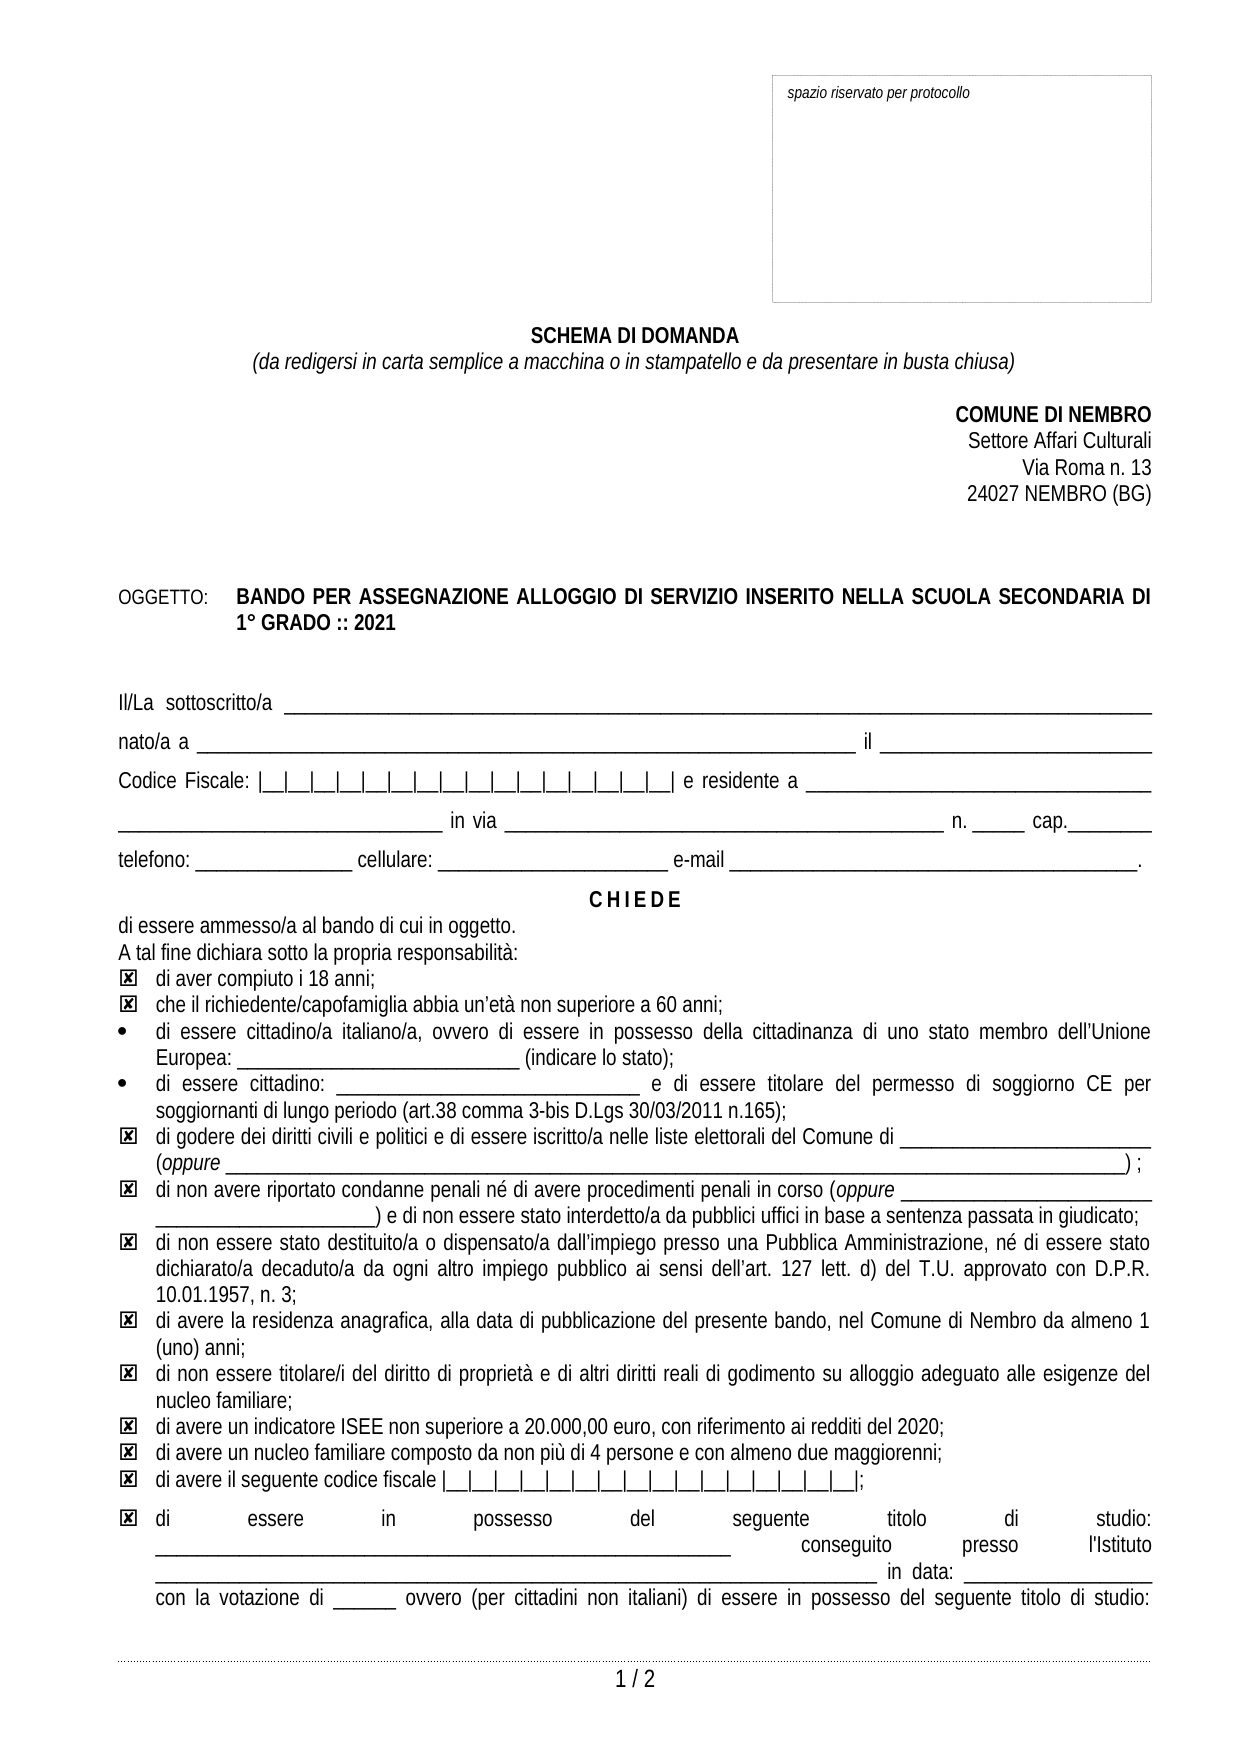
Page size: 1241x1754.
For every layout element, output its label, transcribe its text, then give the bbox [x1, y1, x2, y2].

list di aver compiuto i 18 anni; [118, 965, 1152, 991]
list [118, 1505, 1152, 1611]
subtitle CHIEDE [118, 886, 1152, 912]
text Via Roma n. 13 [723, 454, 1152, 480]
text Settore Affari Culturali [118, 427, 1152, 454]
list di non essere titolare/i del diritto di proprietà e di altri diritti reali di godimento su alloggio adeguato alle esigenze del nucleo familiare; [118, 1360, 1152, 1413]
list di essere cittadino/a italiano/a, ovvero di essere in possesso della cittadinanza di uno stato membro dell’Unione Europea: ___________________________ (indicare lo stato); [118, 1018, 1152, 1070]
subtitle COMUNE DI NEMBRO [118, 401, 1152, 427]
text Il/La sottoscritto/a ___________________________________________________________________________________ nato/a a _______________________________________________________________ il __________________________ Codice Fiscale: |__|__|__|__|__|__|__|__|__|__|__|__|__|__|__|__| e residente a _________________________________ _______________________________ in via __________________________________________ n. _____ cap.________ telefono: _______________ cellulare: ______________________ e-mail _______________________________________. [118, 688, 1152, 873]
list di non avere riportato condanne penali né di avere procedimenti penali in corso (oppure ________________________ _____________________) e di non essere stato interdetto/a da pubblici uffici in base a sentenza passata in giudicato; [118, 1176, 1152, 1228]
list di avere un nucleo familiare composto da non più di 4 persone e con almeno due maggiorenni; [118, 1439, 1152, 1466]
list di non essere stato destituito/a o dispensato/a dall’impiego presso una Pubblica Amministrazione, né di essere stato dichiarato/a decaduto/a da ogni altro impiego pubblico ai sensi dell’art. 127 lett. d) del T.U. approvato con D.P.R. 10.01.1957, n. 3; [118, 1228, 1152, 1307]
list che il richiedente/capofamiglia abbia un’età non superiore a 60 anni; [118, 991, 1152, 1018]
text A tal fine dichiara sotto la propria responsabilità: [118, 938, 1152, 965]
list di avere il seguente codice fiscale |__|__|__|__|__|__|__|__|__|__|__|__|__|__|__|__|; [118, 1466, 1152, 1492]
text OGGETTO: BANDO PER ASSEGNAZIONE ALLOGGIO DI SERVIZIO INSERITO NELLA SCUOLA SECONDARIA DI 1° GRADO :: 2021 [118, 583, 1152, 636]
list di godere dei diritti civili e politici e di essere iscritto/a nelle liste elettorali del Comune di ________________________ (oppure ______________________________________________________________________________________) ; [118, 1123, 1152, 1176]
text 24027 NEMBRO (BG) [723, 480, 1152, 506]
list di essere cittadino: _____________________________ e di essere titolare del permesso di soggiorno CE per soggiornanti di lungo periodo (art.38 comma 3-bis D.Lgs 30/03/2011 n.165); [118, 1070, 1152, 1123]
text di essere ammesso/a al bando di cui in oggetto. [118, 912, 1152, 938]
list di avere un indicatore ISEE non superiore a 20.000,00 euro, con riferimento ai redditi del 2020; [118, 1413, 1152, 1439]
text (da redigersi in carta semplice a macchina o in stampatello e da presentare in busta chiusa) [118, 348, 1152, 374]
list di avere la residenza anagrafica, alla data di pubblicazione del presente bando, nel Comune di Nembro da almeno 1 (uno) anni; [118, 1307, 1152, 1360]
title SCHEMA DI DOMANDA [118, 322, 1152, 348]
